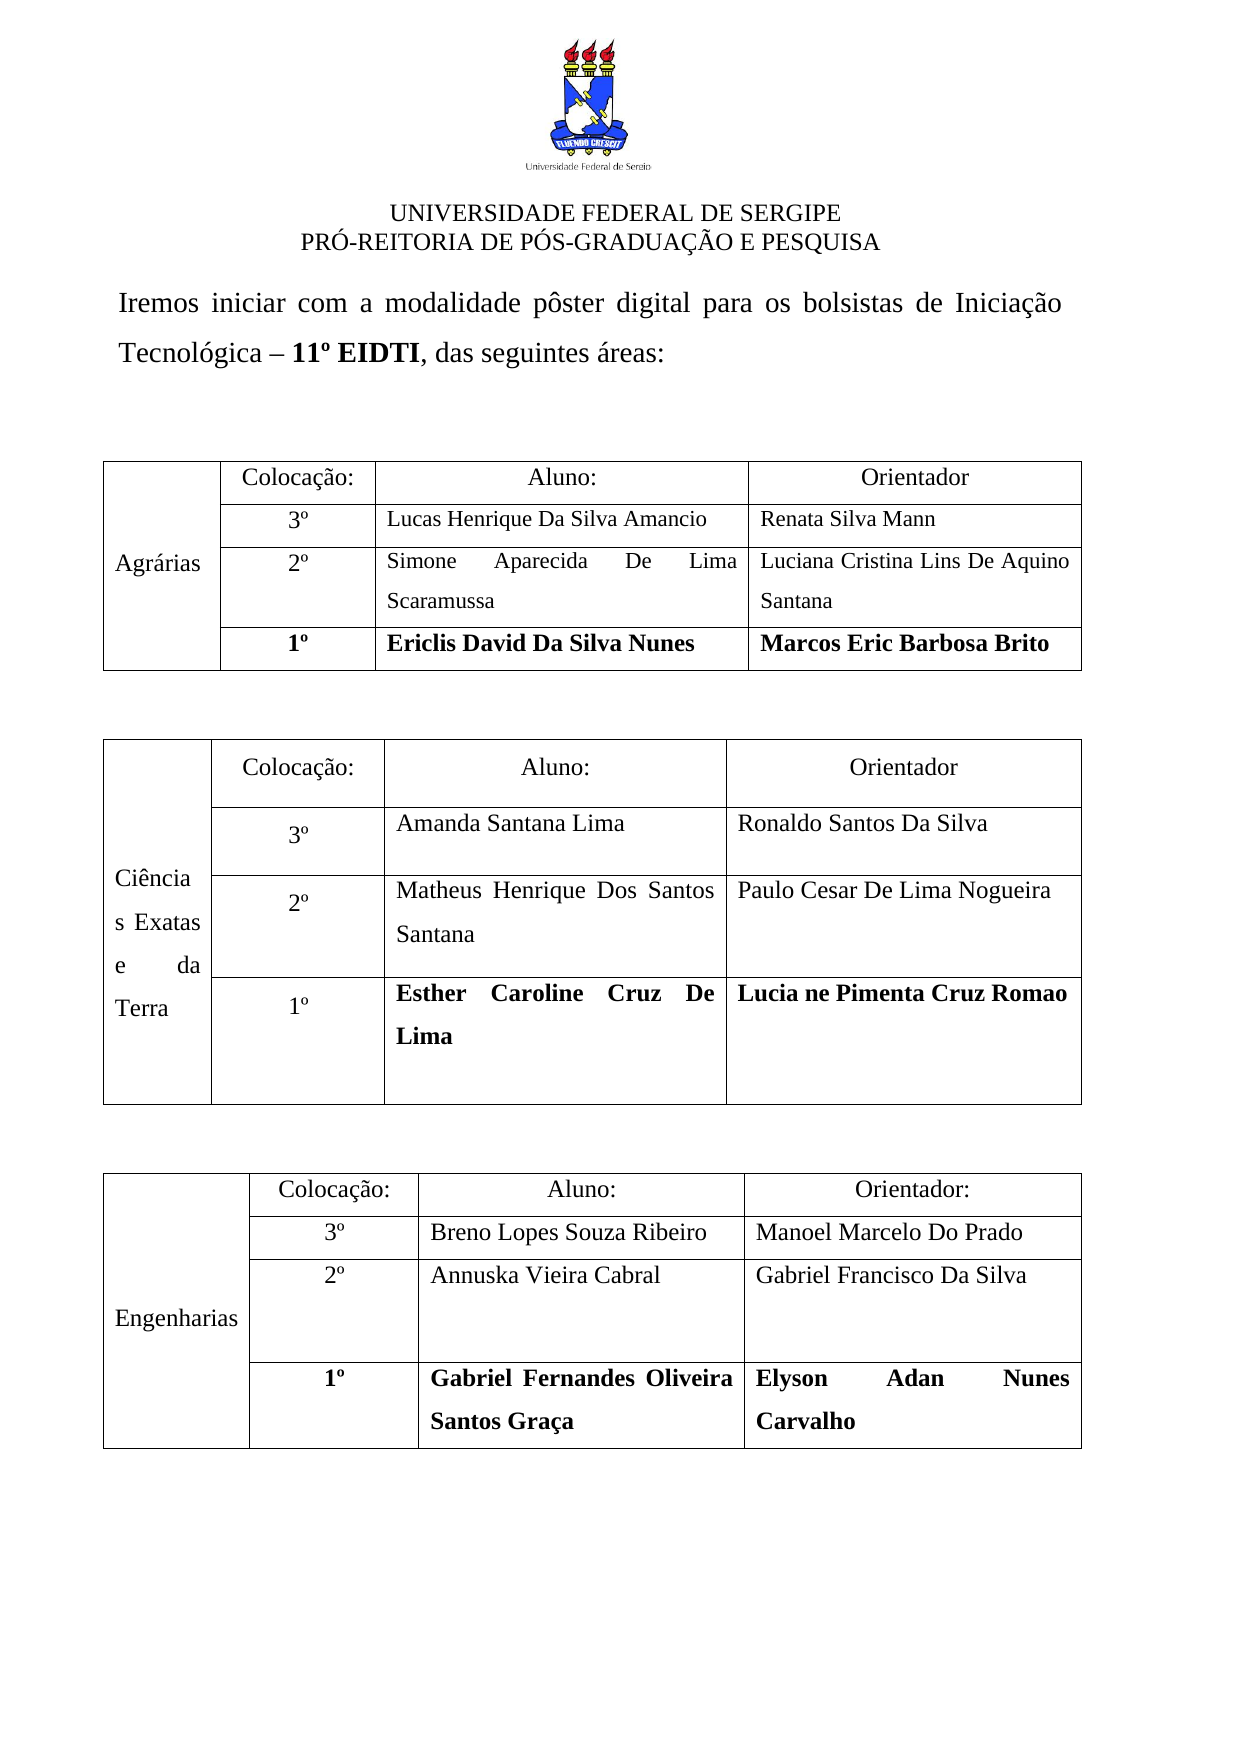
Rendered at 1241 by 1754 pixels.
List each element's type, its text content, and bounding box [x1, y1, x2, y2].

table_header Aluno: [376, 462, 748, 504]
table_cell Manoel Marcelo Do Prado [745, 1217, 1081, 1259]
table_cell 1º [212, 978, 384, 1104]
table_cell Marcos Eric Barbosa Brito [749, 628, 1081, 669]
table_cell Amanda Santana Lima [385, 808, 726, 874]
table_cell Luciana Cristina Lins De Aquino Santana [749, 548, 1081, 627]
table_cell Elyson Adan Nunes Carvalho [745, 1363, 1081, 1448]
table_cell Simone Aparecida De Lima Scaramussa [376, 548, 748, 627]
text Iremos iniciar com a modalidade pôster digital para os bolsistas de Iniciação Tecnológica – 11º EIDTI, das seguintes áreas: [118, 285, 1063, 369]
table_cell 3º [250, 1217, 418, 1259]
table_cell Lucas Henrique Da Silva Amancio [376, 505, 748, 547]
table_cell 1º [250, 1363, 418, 1448]
table_header Aluno: [385, 740, 726, 807]
table_header Agrárias [104, 462, 220, 669]
table_cell 2º [250, 1260, 418, 1362]
table_cell 2º [212, 876, 384, 977]
table_cell Gabriel Fernandes Oliveira Santos Graça [419, 1363, 744, 1448]
table_cell 3º [221, 505, 375, 547]
table_cell Gabriel Francisco Da Silva [745, 1260, 1081, 1362]
table_cell Esther Caroline Cruz De Lima [385, 978, 726, 1104]
table_cell Annuska Vieira Cabral [419, 1260, 744, 1362]
picture [526, 38, 652, 170]
table_header Engenharias [104, 1174, 249, 1448]
table_header Colocação: [221, 462, 375, 504]
table_header Colocação: [250, 1174, 418, 1216]
table_header Orientador: [745, 1174, 1081, 1216]
table_cell 2º [221, 548, 375, 627]
table_cell 1º [221, 628, 375, 669]
table_cell Lucia ne Pimenta Cruz Romao [727, 978, 1081, 1104]
table_header Ciências Exatas e da Terra [104, 740, 211, 1104]
table_header Orientador [727, 740, 1081, 807]
table_cell Renata Silva Mann [749, 505, 1081, 547]
table_cell Paulo Cesar De Lima Nogueira [727, 876, 1081, 977]
table_header Orientador [749, 462, 1081, 504]
table_cell Breno Lopes Souza Ribeiro [419, 1217, 744, 1259]
table_header Colocação: [212, 740, 384, 807]
table_cell Matheus Henrique Dos Santos Santana [385, 876, 726, 977]
table_cell 3º [212, 808, 384, 874]
table_cell Ericlis David Da Silva Nunes [376, 628, 748, 669]
table_header Aluno: [419, 1174, 744, 1216]
table_cell Ronaldo Santos Da Silva [727, 808, 1081, 874]
